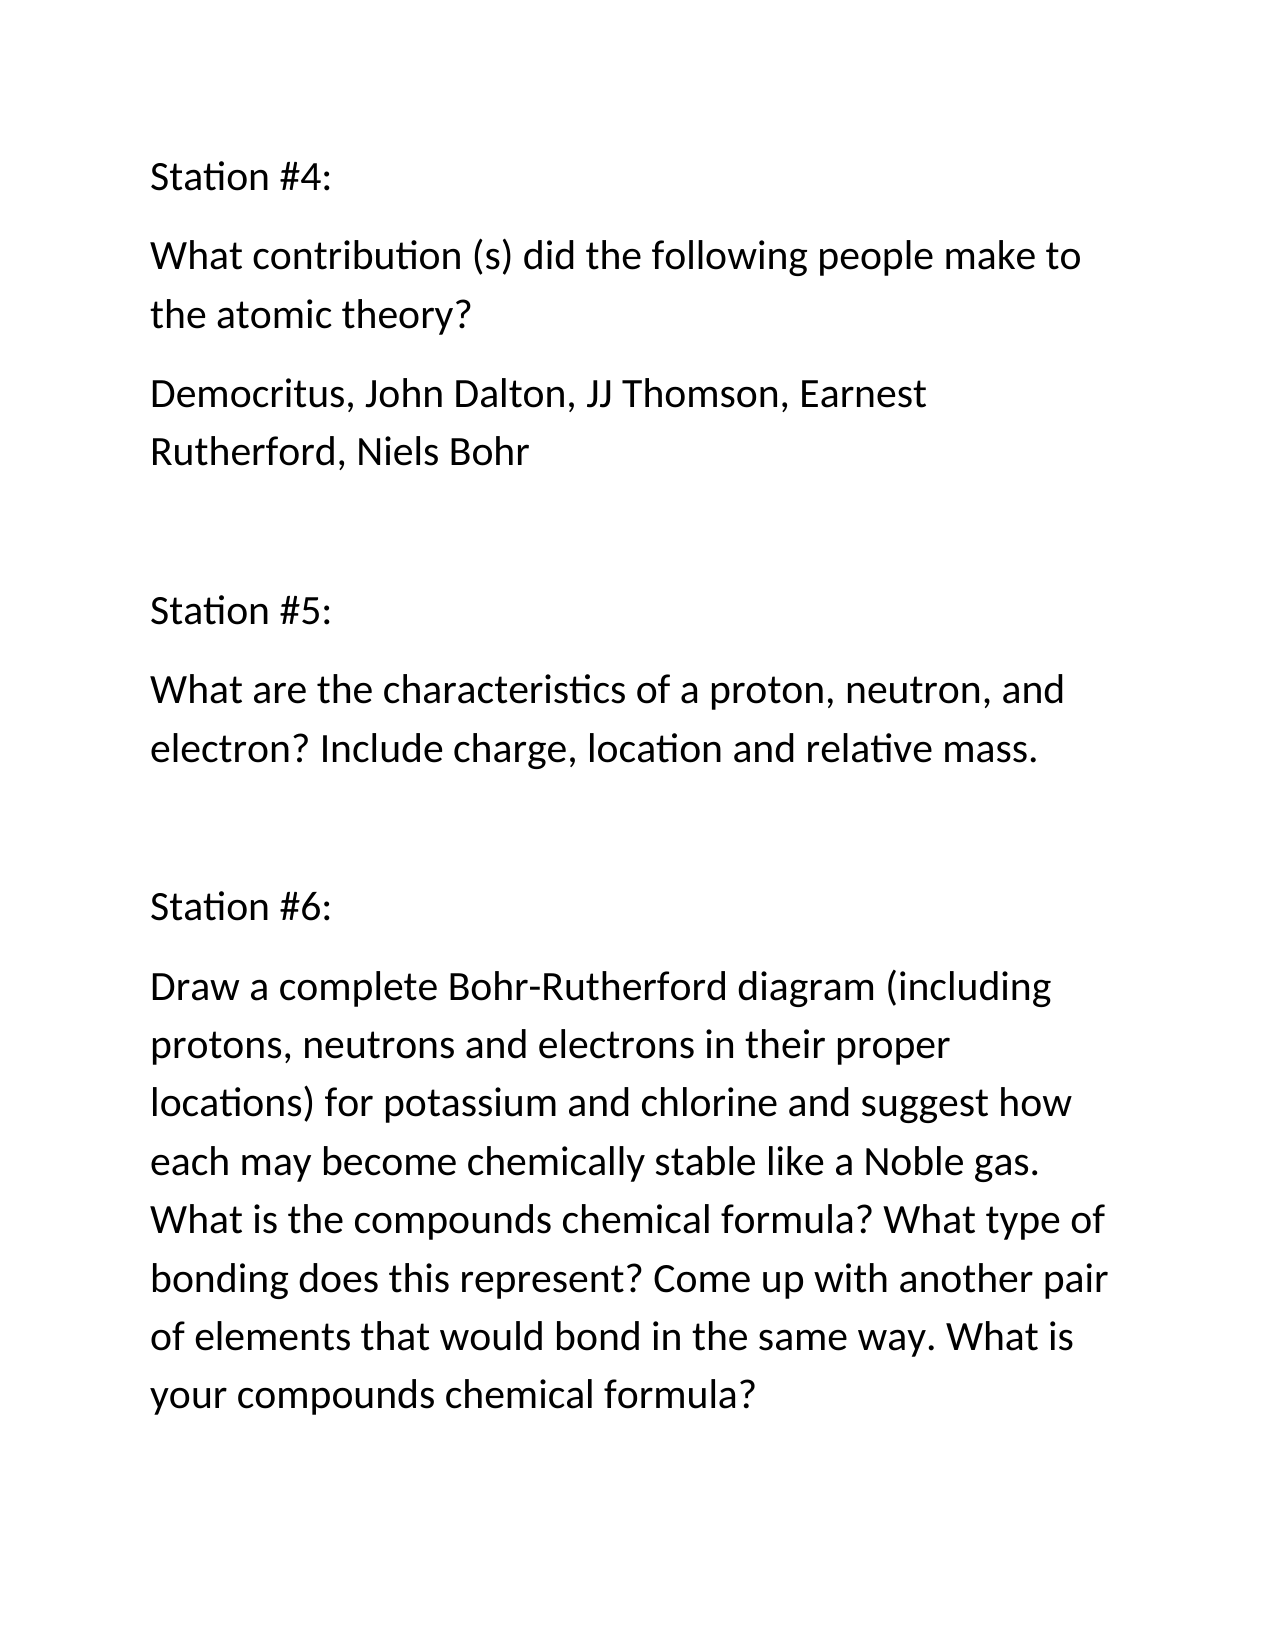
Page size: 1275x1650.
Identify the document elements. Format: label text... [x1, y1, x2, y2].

text What are the characteristics of a proton, neutron, and electron? Include charge, location and relative mass. [150, 663, 1125, 772]
text Draw a complete Bohr-Rutherford diagram (including protons, neutrons and electrons in their proper locations) for potassium and chlorine and suggest how each may become chemically stable like a Noble gas. What is the compounds chemical formula? What type of bonding does this represent? Come up with another pair of elements that would bond in the same way. What is your compounds chemical formula? [150, 959, 1125, 1419]
text Station #6: [150, 880, 1125, 931]
text Station #4: [150, 150, 1125, 201]
text Station #5: [150, 584, 1125, 635]
text Democritus, John Dalton, JJ Thomson, Earnest Rutherford, Niels Bohr [150, 367, 1125, 476]
text What contribution (s) did the following people make to the atomic theory? [150, 229, 1125, 338]
